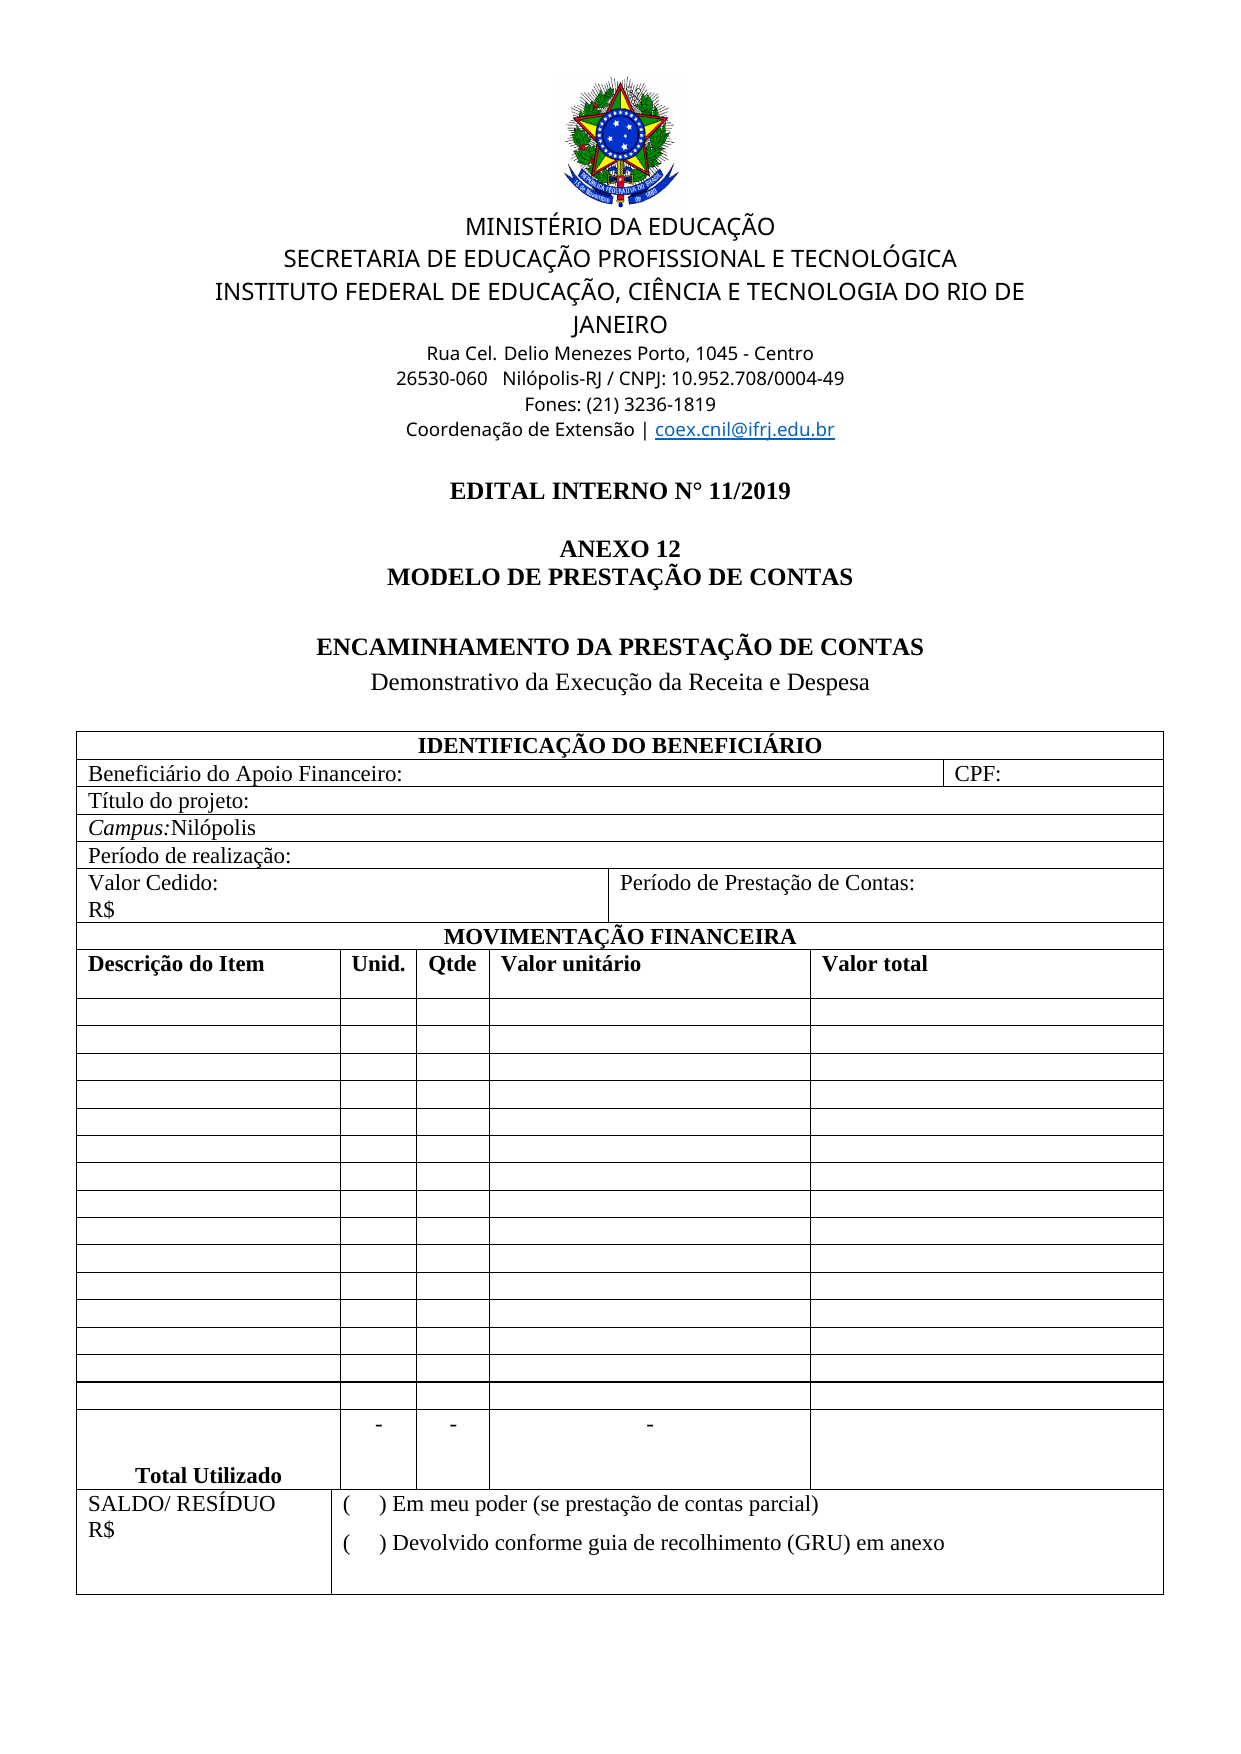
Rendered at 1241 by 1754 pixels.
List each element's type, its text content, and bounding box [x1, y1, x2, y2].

table_cell [77, 1054, 340, 1080]
picture [558, 73, 682, 210]
table_cell [811, 1191, 1163, 1217]
table_cell [490, 1163, 810, 1189]
table_cell [417, 1081, 489, 1107]
table_cell [417, 1218, 489, 1244]
table_cell [811, 1026, 1163, 1053]
table_cell ( ) Em meu poder (se prestação de contas parcial) ( ) Devolvido conforme guia de recolhimento (GRU) em anexo [332, 1490, 1163, 1594]
table_cell [417, 1355, 489, 1381]
table_cell [490, 1383, 810, 1409]
table_cell Período de realização: [77, 842, 1163, 868]
text EDITAL INTERNO N° 11/2019 [177, 476, 1063, 505]
table_cell [490, 1026, 810, 1053]
table_cell [341, 1218, 416, 1244]
text MODELO DE PRESTAÇÃO DE CONTAS [177, 562, 1063, 591]
table_cell [341, 1026, 416, 1053]
table_cell [811, 1383, 1163, 1409]
table_cell [417, 1300, 489, 1327]
table_cell [811, 1245, 1163, 1272]
table_cell [341, 1328, 416, 1354]
table_cell [490, 1054, 810, 1080]
table_cell [490, 1191, 810, 1217]
table_cell Campus:Nilópolis [77, 815, 1163, 841]
table_cell - [341, 1410, 416, 1489]
table_cell MOVIMENTAÇÃO FINANCEIRA [77, 923, 1163, 949]
table_cell [811, 1273, 1163, 1299]
table_cell [811, 1300, 1163, 1327]
table_cell [417, 999, 489, 1025]
table_cell [490, 999, 810, 1025]
table_cell [341, 1054, 416, 1080]
table_cell [811, 1355, 1163, 1381]
table_cell [811, 1328, 1163, 1354]
table_cell [811, 1163, 1163, 1189]
table_cell [811, 1054, 1163, 1080]
table_cell Valor unitário [490, 950, 810, 998]
table_cell [341, 1191, 416, 1217]
table_cell [341, 1109, 416, 1135]
table_cell [811, 1218, 1163, 1244]
table_cell [77, 999, 340, 1025]
table_cell [341, 1300, 416, 1327]
table_cell [77, 1383, 340, 1409]
table_cell [77, 1109, 340, 1135]
table_cell Período de Prestação de Contas: [609, 869, 1163, 922]
table_cell [417, 1109, 489, 1135]
table_cell [490, 1273, 810, 1299]
table_cell Valor Cedido: R$ [77, 869, 608, 922]
table_cell Total Utilizado [77, 1410, 340, 1489]
table_cell [77, 1026, 340, 1053]
table_cell [811, 999, 1163, 1025]
table_cell [341, 1136, 416, 1162]
table_cell [77, 1355, 340, 1381]
table_cell [341, 1163, 416, 1189]
table_cell [811, 1081, 1163, 1107]
table_cell [490, 1136, 810, 1162]
text Demonstrativo da Execução da Receita e Despesa [177, 667, 1063, 696]
table_header IDENTIFICAÇÃO DO BENEFICIÁRIO [77, 732, 1163, 759]
table_cell [811, 1136, 1163, 1162]
table_cell [77, 1136, 340, 1162]
table_cell [490, 1328, 810, 1354]
table_cell [417, 1054, 489, 1080]
table_cell [417, 1273, 489, 1299]
table_cell [341, 1273, 416, 1299]
table_cell [77, 1245, 340, 1272]
table_cell Título do projeto: [77, 787, 1163, 813]
table_cell [77, 1300, 340, 1327]
table_cell [77, 1163, 340, 1189]
table_cell [77, 1191, 340, 1217]
table_cell Qtde [417, 950, 489, 998]
table_cell [417, 1383, 489, 1409]
table_cell [490, 1081, 810, 1107]
table_cell [490, 1109, 810, 1135]
table_cell Valor total [811, 950, 1163, 998]
table_cell [77, 1081, 340, 1107]
table_cell [417, 1245, 489, 1272]
table_cell [77, 1328, 340, 1354]
table_cell [341, 1355, 416, 1381]
table_cell [490, 1245, 810, 1272]
table_cell Unid. [341, 950, 416, 998]
table_cell - [417, 1410, 489, 1489]
table_cell [417, 1191, 489, 1217]
table_cell [77, 1218, 340, 1244]
table_cell CPF: [944, 760, 1163, 786]
table_cell [811, 1109, 1163, 1135]
table_cell Beneficiário do Apoio Financeiro: [77, 760, 943, 786]
table_cell [490, 1355, 810, 1381]
table_cell - [490, 1410, 810, 1489]
table_cell [490, 1218, 810, 1244]
table_cell [341, 1383, 416, 1409]
table_cell [417, 1163, 489, 1189]
table_cell SALDO/ RESÍDUO R$ [77, 1490, 331, 1594]
text ENCAMINHAMENTO DA PRESTAÇÃO DE CONTAS [177, 632, 1063, 661]
table_cell [417, 1328, 489, 1354]
table_cell [417, 1136, 489, 1162]
table_cell [77, 1273, 340, 1299]
table_cell [417, 1026, 489, 1053]
text ANEXO 12 [177, 534, 1063, 562]
table_cell [490, 1300, 810, 1327]
table_cell Descrição do Item [77, 950, 340, 998]
table_cell [341, 1081, 416, 1107]
table_cell [341, 999, 416, 1025]
table_cell [341, 1245, 416, 1272]
table_cell [811, 1410, 1163, 1489]
